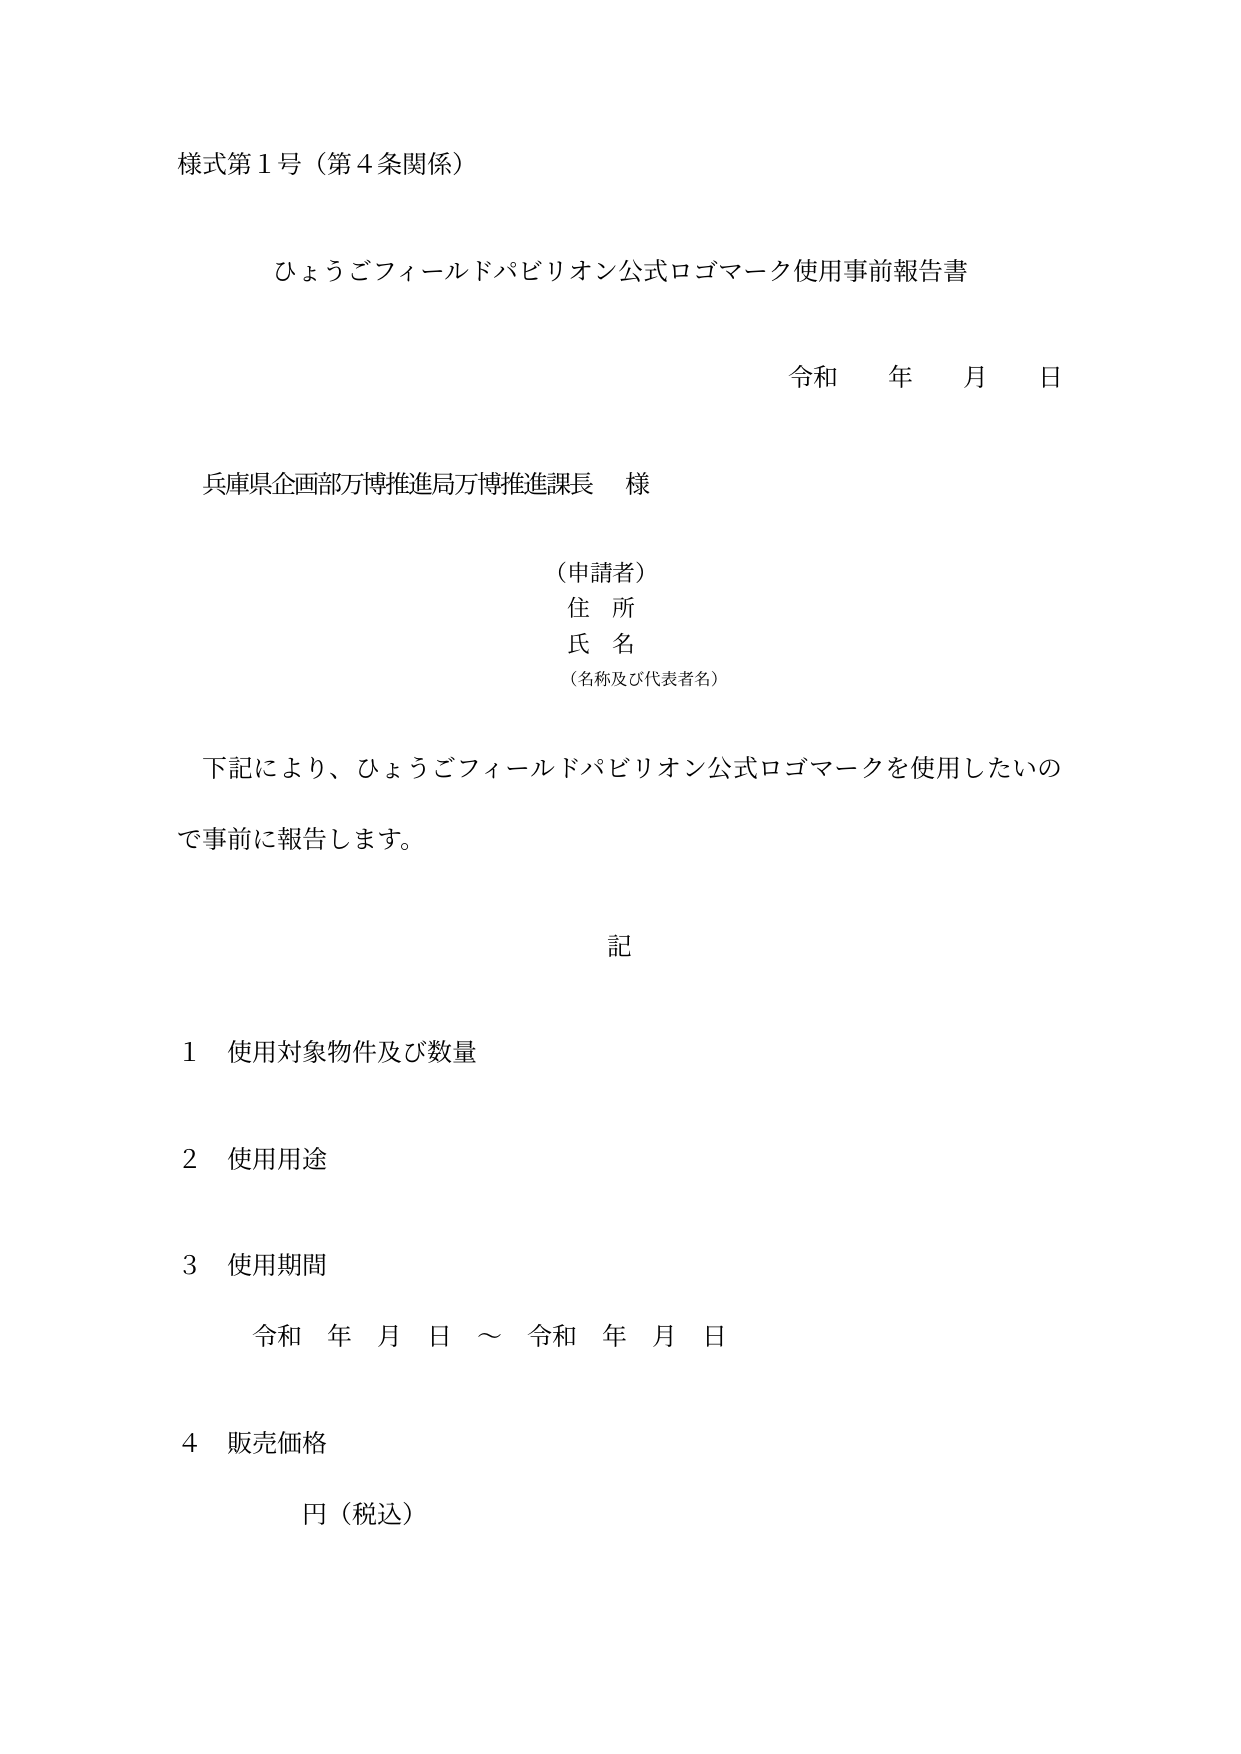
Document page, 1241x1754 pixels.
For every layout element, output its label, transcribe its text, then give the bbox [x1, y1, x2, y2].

text 記 [177, 909, 1063, 980]
text （申請者） [177, 554, 1063, 589]
text 氏 名 [177, 625, 1063, 660]
text ４ 販売価格 [177, 1406, 1063, 1477]
text ひょうごフィールドパビリオン公式ロゴマーク使用事前報告書 [177, 234, 1063, 305]
text （名称及び代表者名） [177, 660, 1063, 696]
text ２ 使用用途 [177, 1122, 1063, 1193]
text 下記により、ひょうごフィールドパビリオン公式ロゴマークを使用したいので事前に報告します。 [177, 731, 1063, 873]
text 住 所 [177, 589, 1063, 625]
text ３ 使用期間 [177, 1228, 1063, 1299]
text 兵庫県企画部万博推進局万博推進課長 様 [177, 447, 1063, 518]
text 様式第１号（第４条関係） [177, 127, 1063, 198]
text 円（税込） [177, 1477, 1063, 1548]
text 令和 年 月 日 ～ 令和 年 月 日 [177, 1299, 1063, 1371]
text 令和 年 月 日 [177, 341, 1063, 412]
text １ 使用対象物件及び数量 [177, 1015, 1063, 1086]
